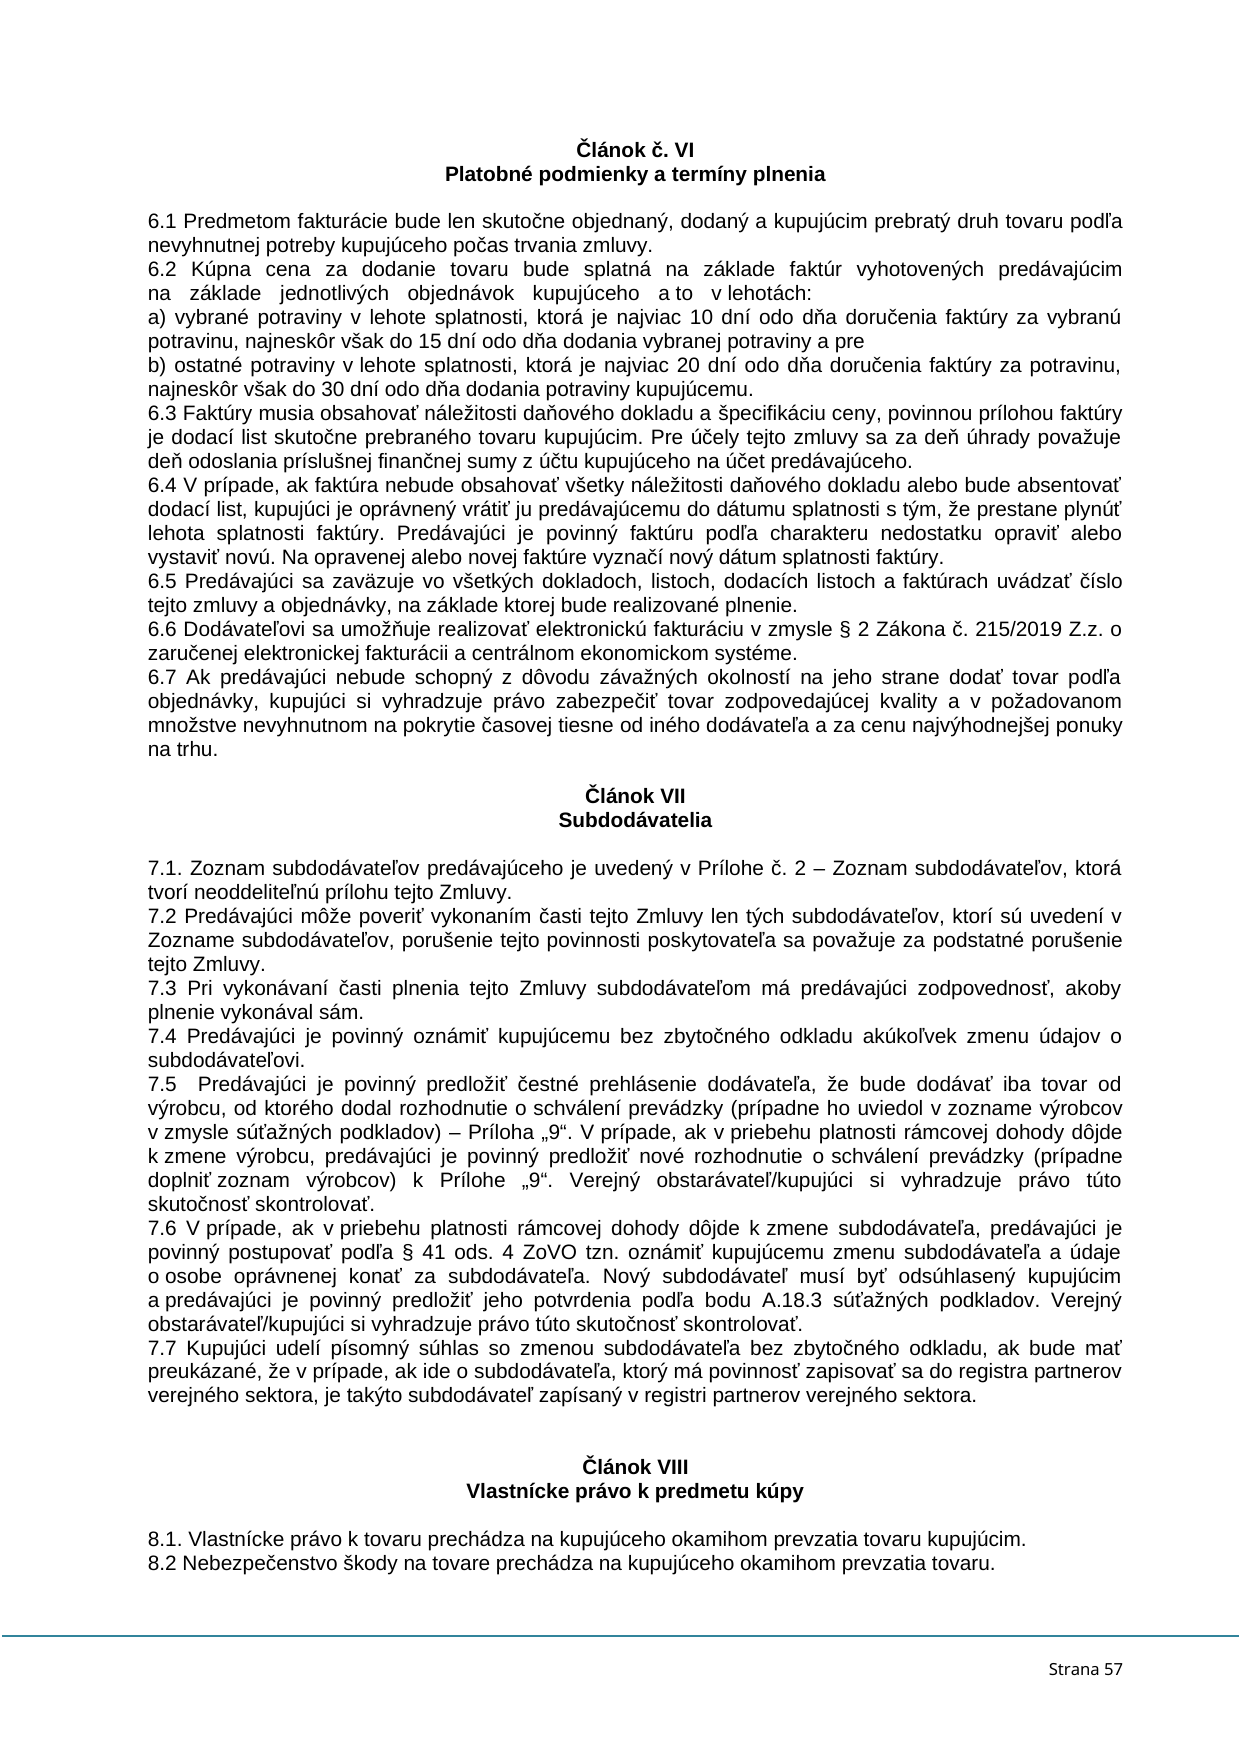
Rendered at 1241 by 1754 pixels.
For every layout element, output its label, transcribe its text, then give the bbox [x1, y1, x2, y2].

text 6.1 Predmetom fakturácie bude len skutočne objednaný, dodaný a kupujúcim prebratý druh tovaru podľa nevyhnutnej potreby kupujúceho počas trvania zmluvy. [148, 209, 1123, 257]
text 6.7 Ak predávajúci nebude schopný z dôvodu závažných okolností na jeho strane dodať tovar podľa objednávky, kupujúci si vyhradzuje právo zabezpečiť tovar zodpovedajúcej kvality a v požadovanom množstve nevyhnutnom na pokrytie časovej tiesne od iného dodávateľa a za cenu najvýhodnejšej ponuky na trhu. [148, 664, 1123, 760]
text 8.2 Nebezpečenstvo škody na tovare prechádza na kupujúceho okamihom prevzatia tovaru. [148, 1551, 1123, 1575]
text 7.7 Kupujúci udelí písomný súhlas so zmenou subdodávateľa bez zbytočného odkladu, ak bude mať preukázané, že v prípade, ak ide o subdodávateľa, ktorý má povinnosť zapisovať sa do registra partnerov verejného sektora, je takýto subdodávateľ zapísaný v registri partnerov verejného sektora. [148, 1335, 1123, 1407]
text 7.3 Pri vykonávaní časti plnenia tejto Zmluvy subdodávateľom má predávajúci zodpovednosť, akoby plnenie vykonával sám. [148, 976, 1123, 1024]
text Vlastnícke právo k predmetu kúpy [148, 1479, 1123, 1503]
text 7.1. Zoznam subdodávateľov predávajúceho je uvedený v Prílohe č. 2 – Zoznam subdodávateľov, ktorá tvorí neoddeliteľnú prílohu tejto Zmluvy. [148, 856, 1123, 904]
text Článok č. VI [148, 137, 1123, 161]
text 6.6 Dodávateľovi sa umožňuje realizovať elektronickú fakturáciu v zmysle § 2 Zákona č. 215/2019 Z.z. o zaručenej elektronickej fakturácii a centrálnom ekonomickom systéme. [148, 617, 1123, 664]
text 7.6 V prípade, ak v priebehu platnosti rámcovej dohody dôjde k zmene subdodávateľa, predávajúci je povinný postupovať podľa § 41 ods. 4 ZoVO tzn. oznámiť kupujúcemu zmenu subdodávateľa a údaje o osobe oprávnenej konať za subdodávateľa. Nový subdodávateľ musí byť odsúhlasený kupujúcim a predávajúci je povinný predložiť jeho potvrdenia podľa bodu A.18.3 súťažných podkladov. Verejný obstarávateľ/kupujúci si vyhradzuje právo túto skutočnosť skontrolovať. [148, 1216, 1123, 1335]
text 6.5 Predávajúci sa zaväzuje vo všetkých dokladoch, listoch, dodacích listoch a faktúrach uvádzať číslo tejto zmluvy a objednávky, na základe ktorej bude realizované plnenie. [148, 569, 1123, 617]
text 7.2 Predávajúci môže poveriť vykonaním časti tejto Zmluvy len tých subdodávateľov, ktorí sú uvedení v Zozname subdodávateľov, porušenie tejto povinnosti poskytovateľa sa považuje za podstatné porušenie tejto Zmluvy. [148, 904, 1123, 976]
text 7.5 Predávajúci je povinný predložiť čestné prehlásenie dodávateľa, že bude dodávať iba tovar od výrobcu, od ktorého dodal rozhodnutie o schválení prevádzky (prípadne ho uviedol v zozname výrobcov v zmysle súťažných podkladov) – Príloha „9“. V prípade, ak v priebehu platnosti rámcovej dohody dôjde k zmene výrobcu, predávajúci je povinný predložiť nové rozhodnutie o schválení prevádzky (prípadne doplniť zoznam výrobcov) k Prílohe „9“. Verejný obstarávateľ/kupujúci si vyhradzuje právo túto skutočnosť skontrolovať. [148, 1072, 1123, 1216]
text 6.4 V prípade, ak faktúra nebude obsahovať všetky náležitosti daňového dokladu alebo bude absentovať dodací list, kupujúci je oprávnený vrátiť ju predávajúcemu do dátumu splatnosti s tým, že prestane plynúť lehota splatnosti faktúry. Predávajúci je povinný faktúru podľa charakteru nedostatku opraviť alebo vystaviť novú. Na opravenej alebo novej faktúre vyznačí nový dátum splatnosti faktúry. [148, 473, 1123, 569]
text Platobné podmienky a termíny plnenia [148, 161, 1123, 185]
text Subdodávatelia [148, 808, 1123, 832]
text 6.3 Faktúry musia obsahovať náležitosti daňového dokladu a špecifikáciu ceny, povinnou prílohou faktúry je dodací list skutočne prebraného tovaru kupujúcim. Pre účely tejto zmluvy sa za deň úhrady považuje deň odoslania príslušnej finančnej sumy z účtu kupujúceho na účet predávajúceho. [148, 401, 1123, 473]
text 6.2 Kúpna cena za dodanie tovaru bude splatná na základe faktúr vyhotovených predávajúcim na základe jednotlivých objednávok kupujúceho a to v lehotách: [148, 257, 1123, 305]
text Článok VII [148, 784, 1123, 808]
text a) vybrané potraviny v lehote splatnosti, ktorá je najviac 10 dní odo dňa doručenia faktúry za vybranú potravinu, najneskôr však do 15 dní odo dňa dodania vybranej potraviny a pre [148, 305, 1123, 353]
text 8.1. Vlastnícke právo k tovaru prechádza na kupujúceho okamihom prevzatia tovaru kupujúcim. [148, 1527, 1123, 1551]
text Článok VIII [148, 1455, 1123, 1479]
text 7.4 Predávajúci je povinný oznámiť kupujúcemu bez zbytočného odkladu akúkoľvek zmenu údajov o subdodávateľovi. [148, 1024, 1123, 1072]
text b) ostatné potraviny v lehote splatnosti, ktorá je najviac 20 dní odo dňa doručenia faktúry za potravinu, najneskôr však do 30 dní odo dňa dodania potraviny kupujúcemu. [148, 353, 1123, 401]
